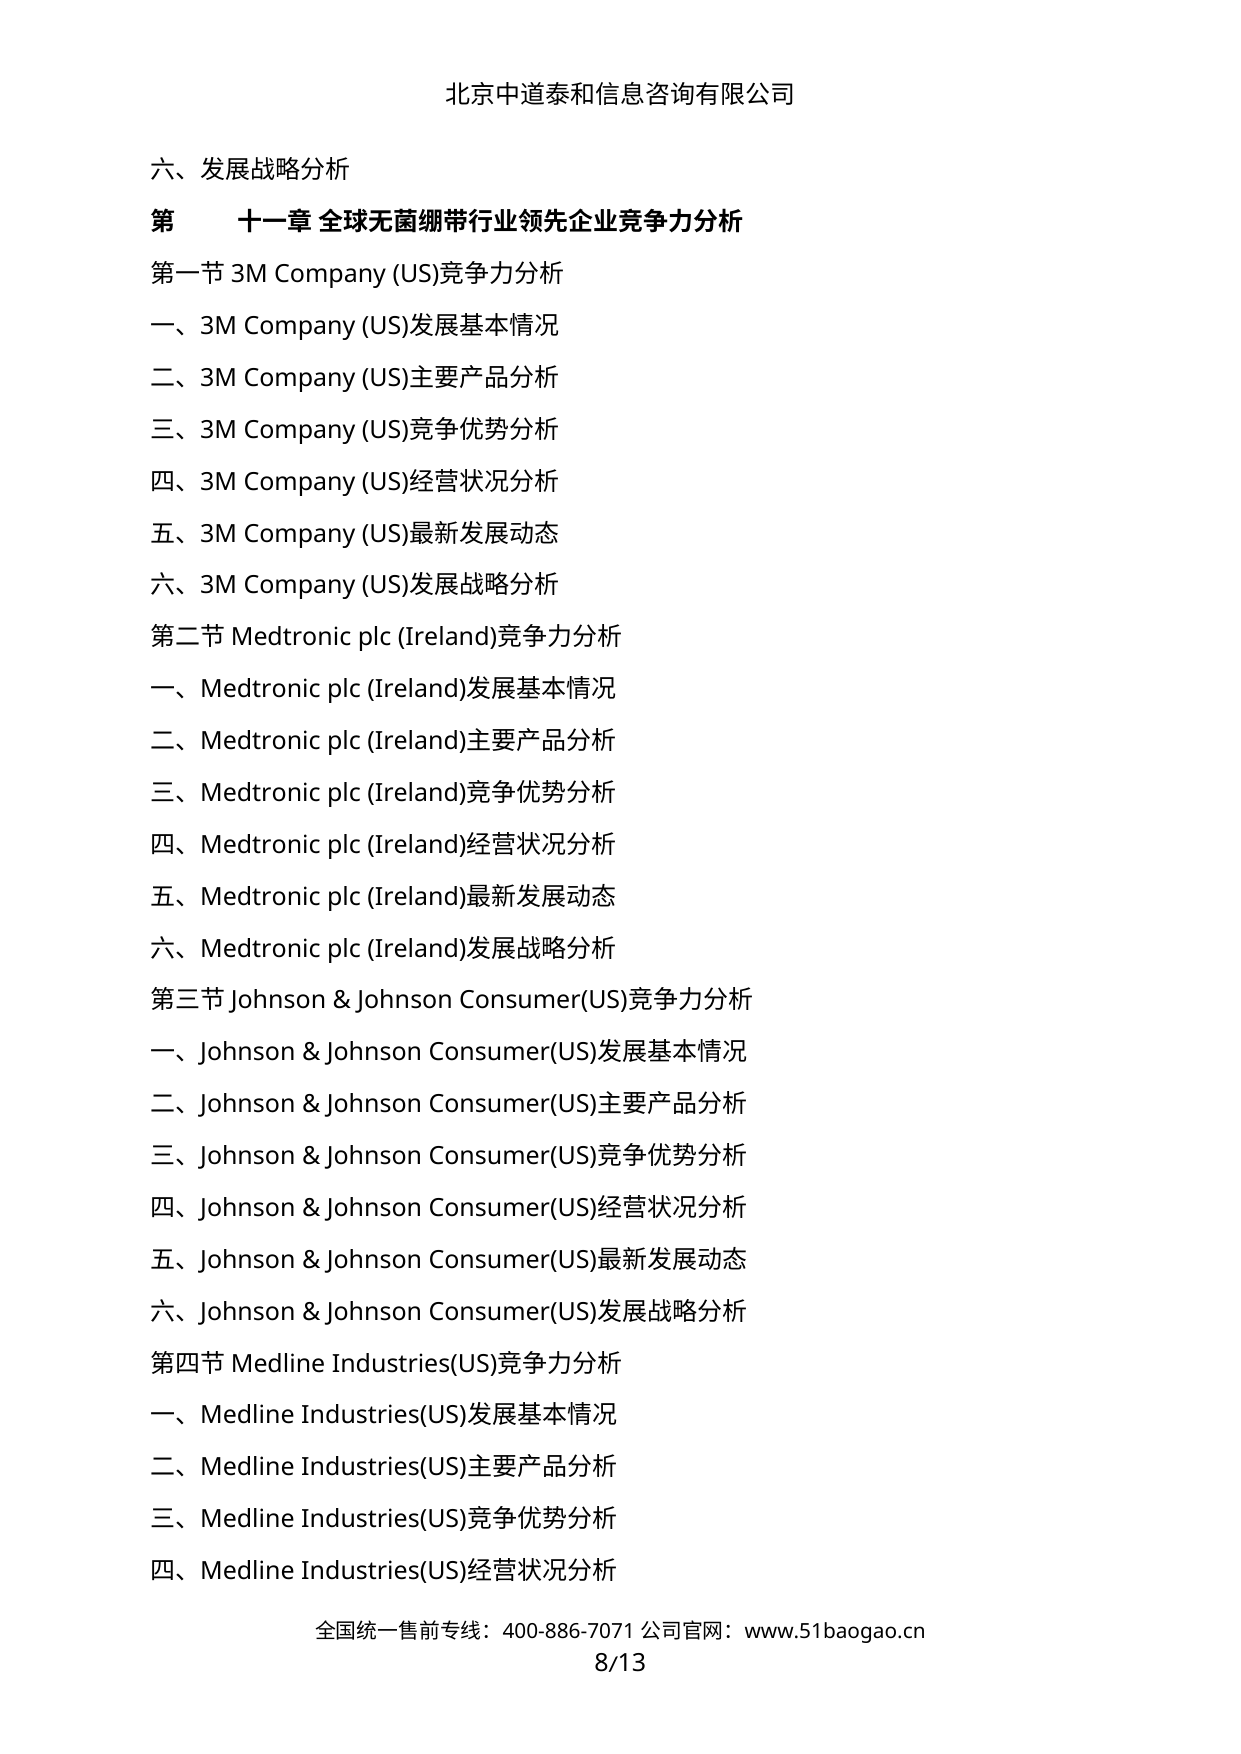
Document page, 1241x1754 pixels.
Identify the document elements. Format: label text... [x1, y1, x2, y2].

text 第三节 Johnson & Johnson Consumer(US)竞争力分析 [150, 980, 1090, 1016]
text 六、发展战略分析 [150, 150, 1090, 186]
text 六、Johnson & Johnson Consumer(US)发展战略分析 [150, 1291, 1090, 1327]
text 一、Medline Industries(US)发展基本情况 [150, 1395, 1090, 1431]
text 二、3M Company (US)主要产品分析 [150, 357, 1090, 394]
text 第二节 Medtronic plc (Ireland)竞争力分析 [150, 617, 1090, 653]
text 四、Johnson & Johnson Consumer(US)经营状况分析 [150, 1187, 1090, 1224]
text 二、Medtronic plc (Ireland)主要产品分析 [150, 721, 1090, 757]
text 一、Johnson & Johnson Consumer(US)发展基本情况 [150, 1032, 1090, 1068]
text 四、Medtronic plc (Ireland)经营状况分析 [150, 824, 1090, 861]
text 二、Medline Industries(US)主要产品分析 [150, 1447, 1090, 1483]
text 三、3M Company (US)竞争优势分析 [150, 409, 1090, 446]
text 一、3M Company (US)发展基本情况 [150, 306, 1090, 342]
text 六、Medtronic plc (Ireland)发展战略分析 [150, 928, 1090, 964]
text 五、Johnson & Johnson Consumer(US)最新发展动态 [150, 1239, 1090, 1276]
text 第一节 3M Company (US)竞争力分析 [150, 254, 1090, 290]
text 第四节 Medline Industries(US)竞争力分析 [150, 1343, 1090, 1379]
text 三、Medtronic plc (Ireland)竞争优势分析 [150, 772, 1090, 809]
text 三、Medline Industries(US)竞争优势分析 [150, 1499, 1090, 1535]
text 四、3M Company (US)经营状况分析 [150, 461, 1090, 497]
text 三、Johnson & Johnson Consumer(US)竞争优势分析 [150, 1136, 1090, 1172]
text 五、Medtronic plc (Ireland)最新发展动态 [150, 876, 1090, 912]
text 第 十一章 全球无菌绷带行业领先企业竞争力分析 [150, 202, 1090, 238]
text 四、Medline Industries(US)经营状况分析 [150, 1551, 1090, 1587]
text 五、3M Company (US)最新发展动态 [150, 513, 1090, 549]
text 一、Medtronic plc (Ireland)发展基本情况 [150, 669, 1090, 705]
text 二、Johnson & Johnson Consumer(US)主要产品分析 [150, 1084, 1090, 1120]
text 六、3M Company (US)发展战略分析 [150, 565, 1090, 601]
